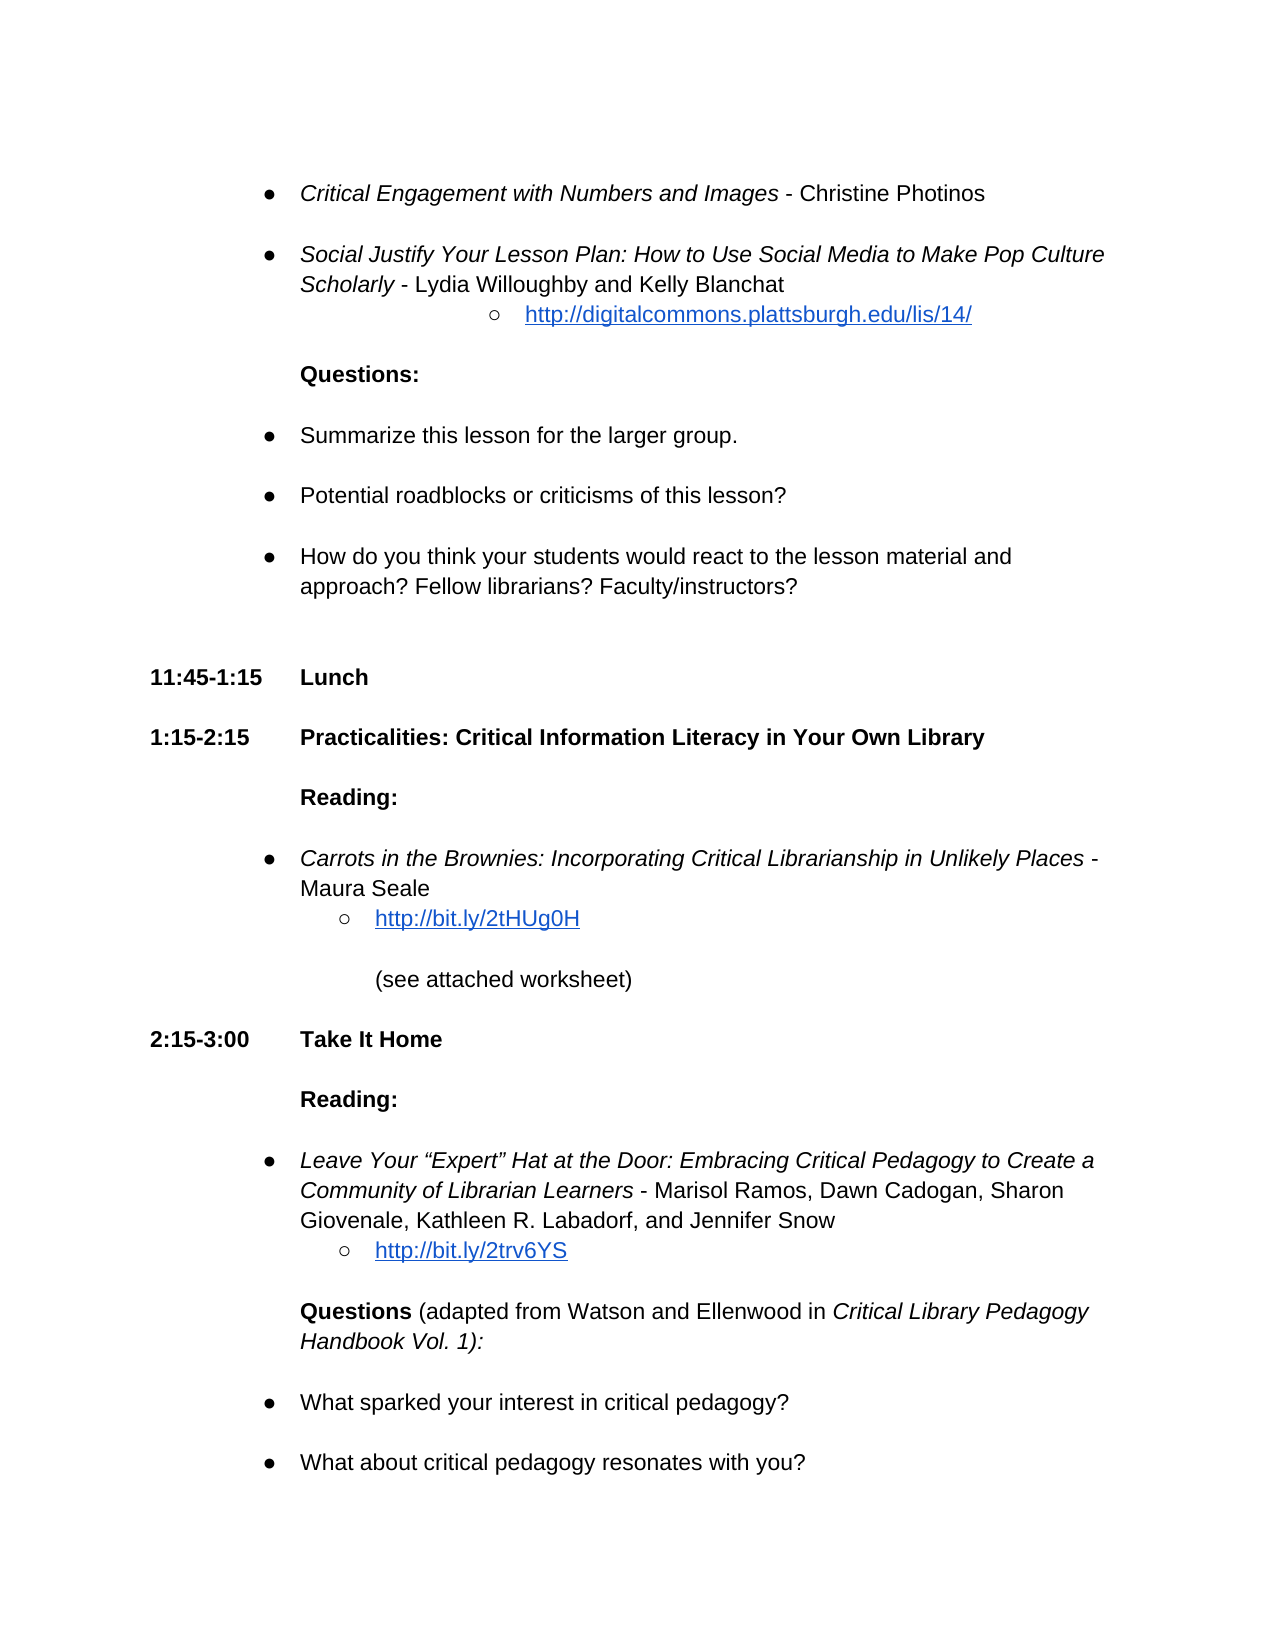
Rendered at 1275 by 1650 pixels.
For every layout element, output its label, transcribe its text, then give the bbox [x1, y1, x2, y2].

list Leave Your “Expert” Hat at the Door: Embracing Critical Pedagogy to Create a Community of Librarian Learners - Marisol Ramos, Dawn Cadogan, Sharon Giovenale, Kathleen R. Labadorf, and Jennifer Snow [262, 1147, 1125, 1234]
text Questions (adapted from Watson and Ellenwood in Critical Library Pedagogy Handbook Vol. 1): [300, 1298, 1125, 1354]
list What about critical pedagogy resonates with you? [262, 1449, 1125, 1475]
text (see attached worksheet) [150, 966, 1125, 992]
list How do you think your students would react to the lesson material and approach? Fellow librarians? Faculty/instructors? [262, 543, 1125, 599]
list http://digitalcommons.plattsburgh.edu/lis/14/ [487, 301, 1125, 327]
list Potential roadblocks or criticisms of this lesson? [262, 482, 1125, 509]
text Questions: [300, 361, 1125, 388]
list Critical Engagement with Numbers and Images - Christine Photinos [262, 180, 1125, 207]
list Social Justify Your Lesson Plan: How to Use Social Media to Make Pop Culture Scholarly - Lydia Willoughby and Kelly Blanchat [262, 241, 1125, 297]
list What sparked your interest in critical pedagogy? [262, 1388, 1125, 1415]
list http://bit.ly/2tHUg0H [337, 905, 1125, 932]
text 1:15-2:15 Practicalities: Critical Information Literacy in Your Own Library [150, 724, 1125, 750]
text Reading: [150, 784, 1125, 811]
list Carrots in the Brownies: Incorporating Critical Librarianship in Unlikely Places - Maura Seale [262, 845, 1125, 901]
list http://bit.ly/2trv6YS [337, 1237, 1125, 1264]
text 2:15-3:00 Take It Home [150, 1026, 1125, 1052]
text Reading: [150, 1086, 1125, 1113]
list Summarize this lesson for the larger group. [262, 422, 1125, 448]
text 11:45-1:15 Lunch [150, 663, 1125, 690]
